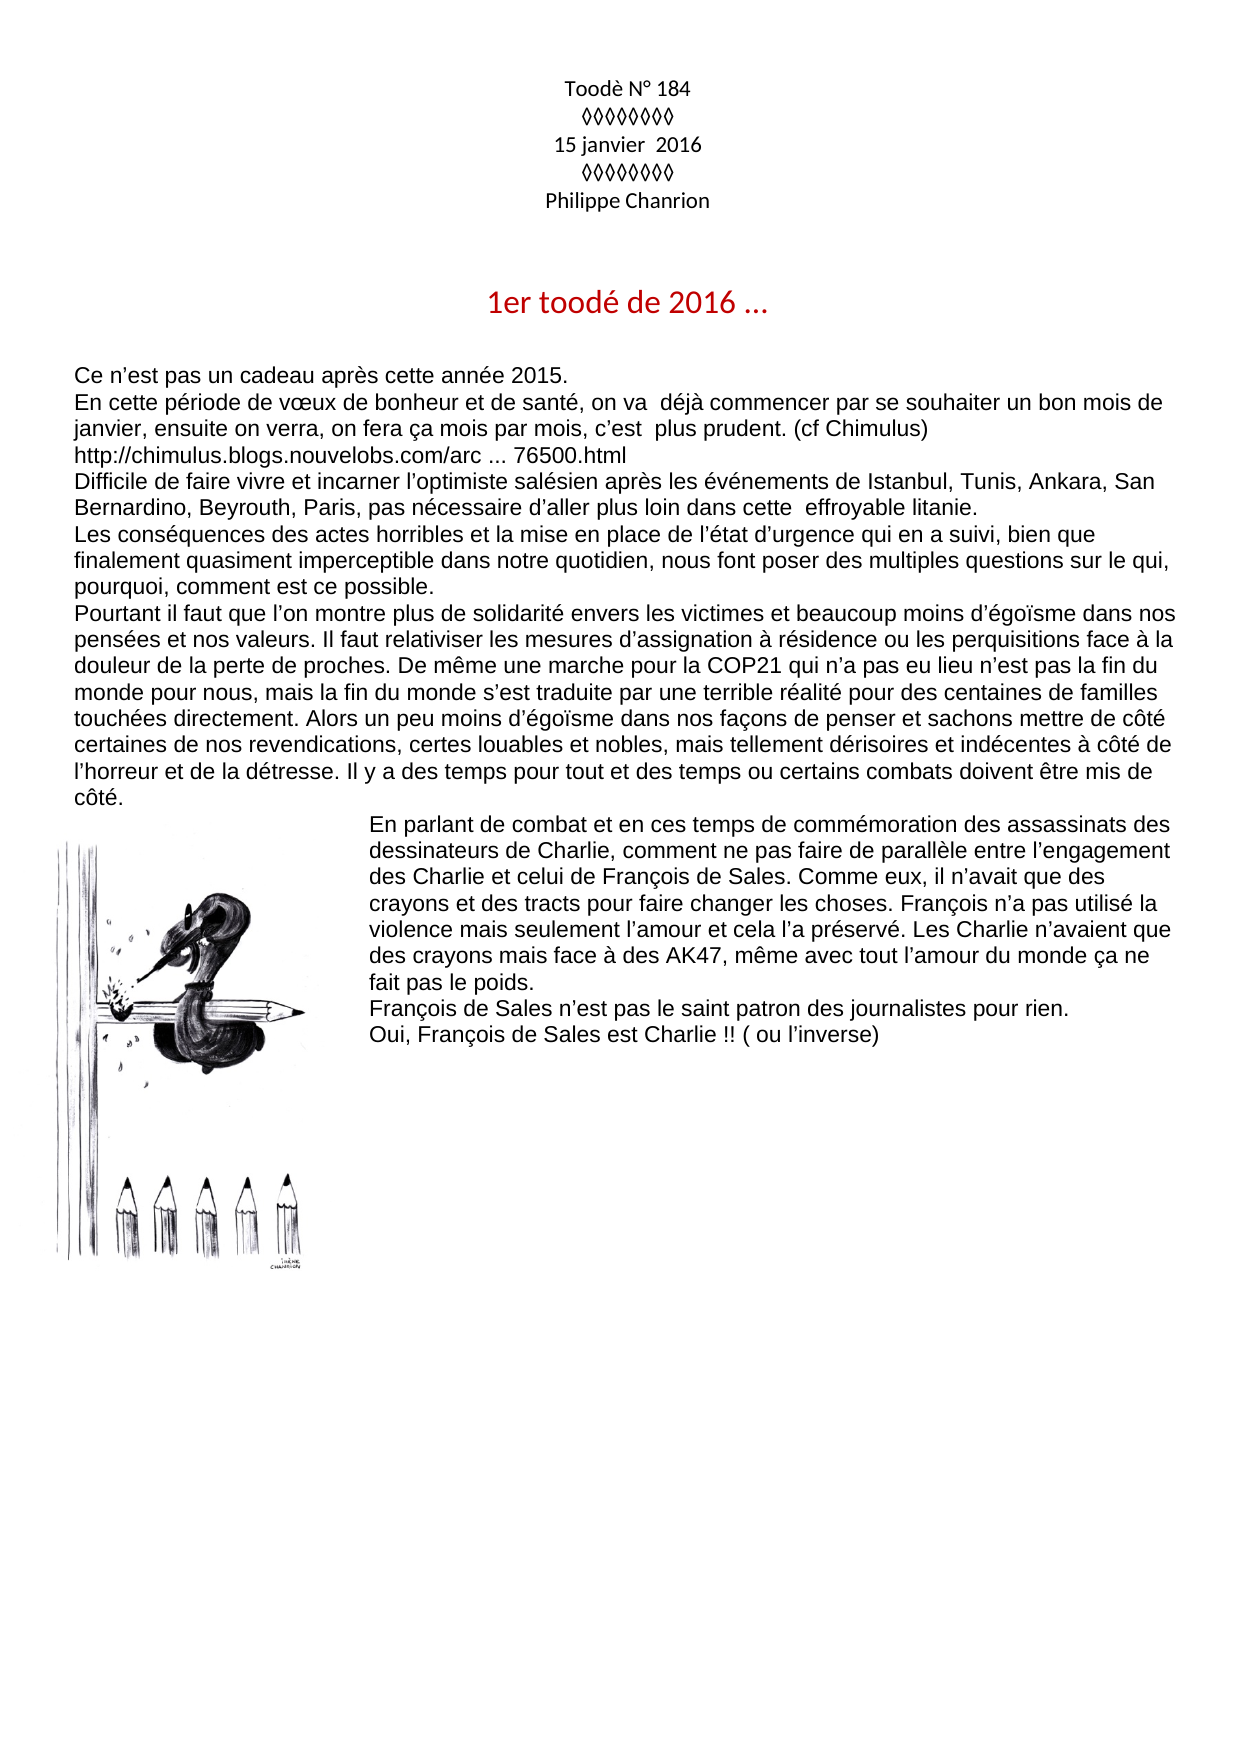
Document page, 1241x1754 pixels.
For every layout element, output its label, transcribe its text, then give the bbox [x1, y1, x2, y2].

text Pourtant il faut que l’on montre plus de solidarité envers les victimes et beaucoup moins d’égoïsme dans nos pensées et nos valeurs. Il faut relativiser les mesures d’assignation à résidence ou les perquisitions face à la douleur de la perte de proches. De même une marche pour la COP21 qui n’a pas eu lieu n’est pas la fin du monde pour nous, mais la fin du monde s’est traduite par une terrible réalité pour des centaines de familles touchées directement. Alors un peu moins d’égoïsme dans nos façons de penser et sachons mettre de côté certaines de nos revendications, certes louables et nobles, mais tellement dérisoires et indécentes à côté de l’horreur et de la détresse. Il y a des temps pour tout et des temps ou certains combats doivent être mis de côté. [74, 600, 1181, 811]
text Difficile de faire vivre et incarner l’optimiste salésien après les événements de Istanbul, Tunis, Ankara, San Bernardino, Beyrouth, Paris, pas nécessaire d’aller plus loin dans cette effroyable litanie. [74, 468, 1181, 521]
text François de Sales n’est pas le saint patron des journalistes pour rien. [350, 995, 1181, 1021]
text http://chimulus.blogs.nouvelobs.com/arc ... 76500.html [74, 442, 1181, 468]
text Oui, François de Sales est Charlie !! ( ou l’inverse) [350, 1021, 1181, 1048]
text Toodè N° 184 [74, 74, 1181, 102]
text Les conséquences des actes horribles et la mise en place de l’état d’urgence qui en a suivi, bien que finalement quasiment imperceptible dans notre quotidien, nous font poser des multiples questions sur le qui, pourquoi, comment est ce possible. [74, 521, 1181, 600]
text ◊◊◊◊◊◊◊◊ 15 janvier 2016 ◊◊◊◊◊◊◊◊ Philippe Chanrion [74, 102, 1181, 214]
text En parlant de combat et en ces temps de commémoration des assassinats des dessinateurs de Charlie, comment ne pas faire de parallèle entre l’engagement des Charlie et celui de François de Sales. Comme eux, il n’avait que des crayons et des tracts pour faire changer les choses. François n’a pas utilisé la violence mais seulement l’amour et cela l’a préservé. Les Charlie n’avaient que des crayons mais face à des AK47, même avec tout l’amour du monde ça ne fait pas le poids. [74, 811, 1181, 995]
picture [12, 822, 350, 1279]
text En cette période de vœux de bonheur et de santé, on va déjà commencer par se souhaiter un bon mois de janvier, ensuite on verra, on fera ça mois par mois, c’est plus prudent. (cf Chimulus) [74, 389, 1181, 442]
text Ce n’est pas un cadeau après cette année 2015. [74, 362, 1181, 389]
text 1er toodé de 2016 ... [74, 281, 1181, 322]
